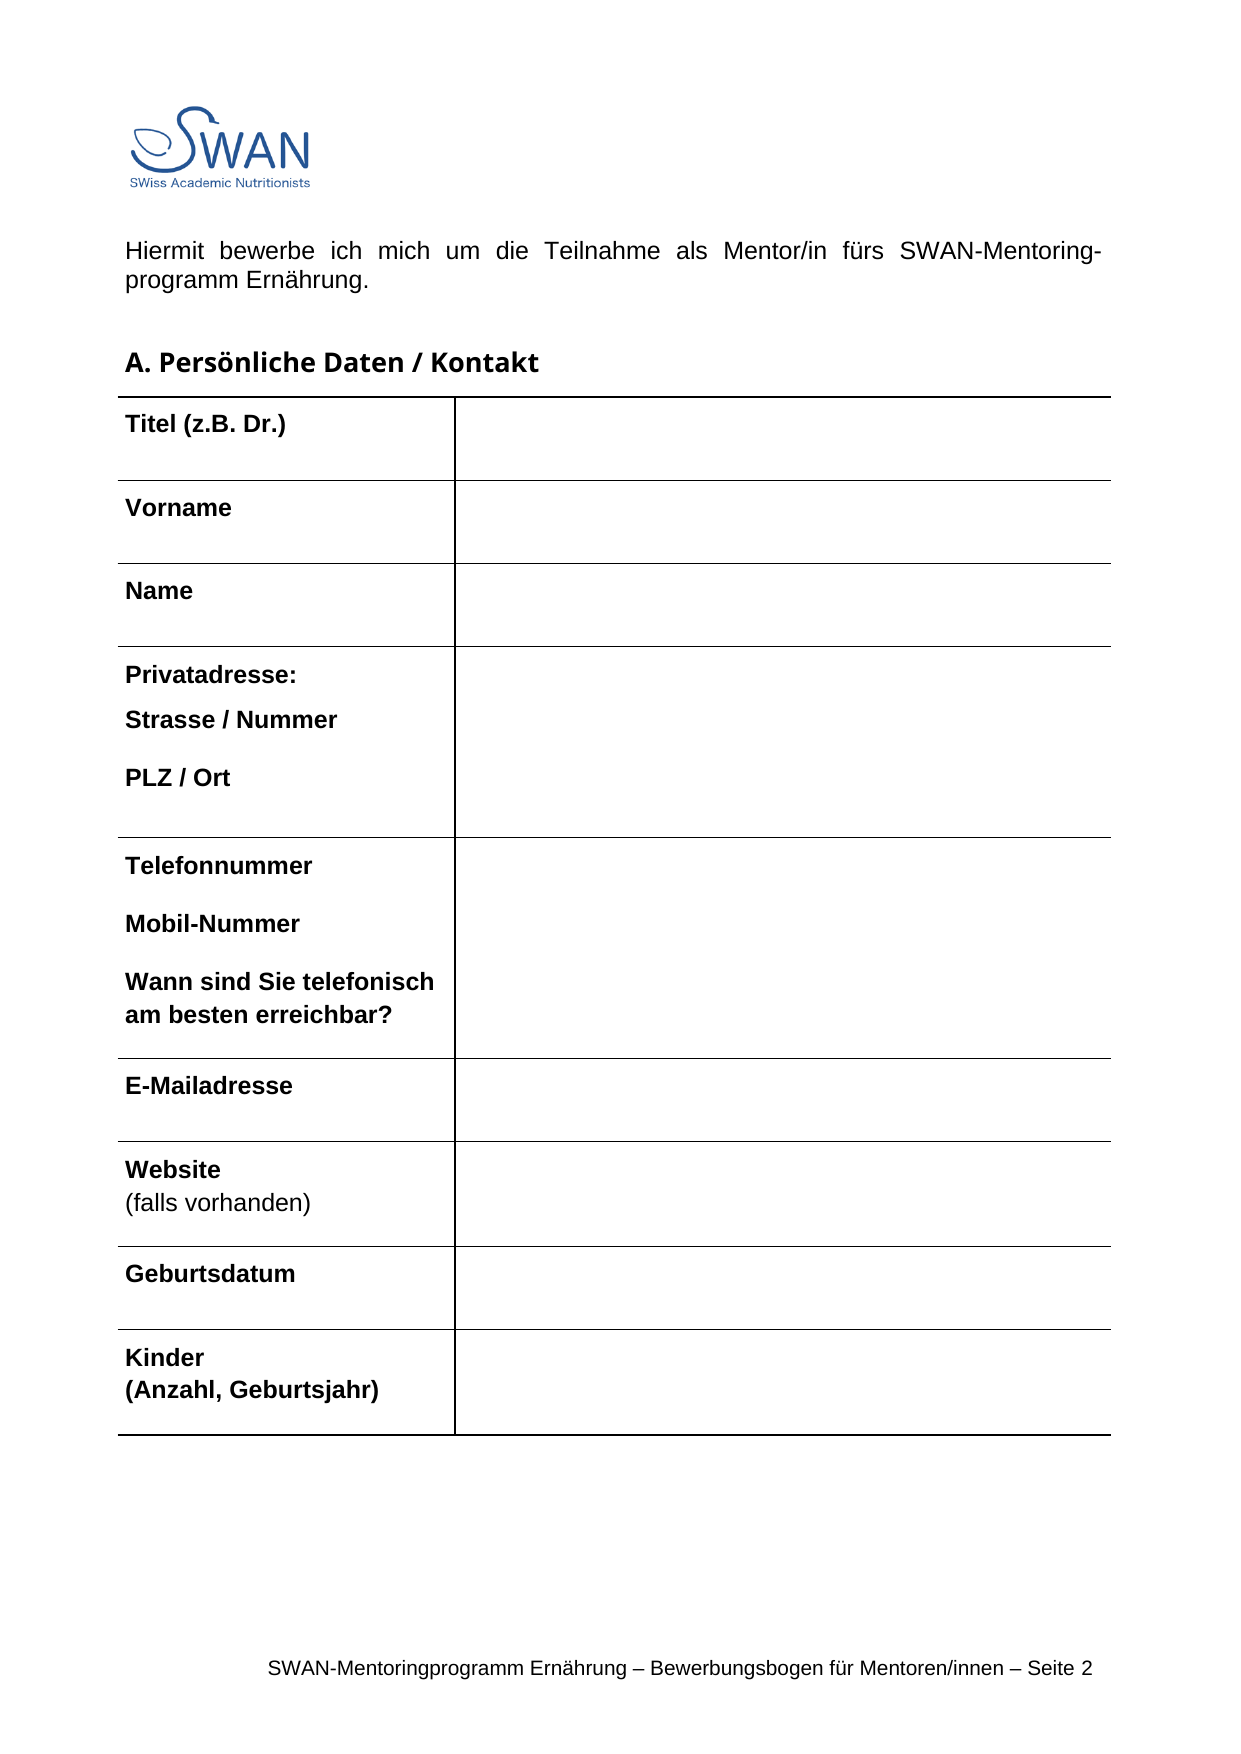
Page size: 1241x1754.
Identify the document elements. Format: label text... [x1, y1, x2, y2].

table_cell E-Mailadresse [118, 1059, 454, 1141]
table_cell [456, 647, 1111, 837]
table_cell [456, 481, 1111, 563]
table_cell Telefonnummer Mobil-Nummer Wann sind Sie telefonisch am besten erreichbar? [118, 838, 454, 1058]
table_cell Kinder (Anzahl, Geburtsjahr) [118, 1330, 454, 1433]
table_cell [456, 564, 1111, 646]
picture [118, 102, 321, 191]
table_cell Name [118, 564, 454, 646]
table_cell [456, 398, 1111, 479]
table_cell [456, 1247, 1111, 1329]
table_cell Privatadresse: Strasse / Nummer PLZ / Ort [118, 647, 454, 837]
table_cell [456, 838, 1111, 1058]
table_cell [456, 1330, 1111, 1433]
table_cell Geburtsdatum [118, 1247, 454, 1329]
table_cell Titel (z.B. Dr.) [118, 398, 454, 479]
table_cell Website (falls vorhanden) [118, 1142, 454, 1246]
table_cell [456, 1059, 1111, 1141]
table_header Hiermit bewerbe ich mich um die Teilnahme als Mentor/in fürs SWAN-Mentoring- programm Ernährung. A. Persönliche Daten / Kontakt [118, 236, 1111, 396]
table_cell [456, 1142, 1111, 1246]
table_cell Vorname [118, 481, 454, 563]
